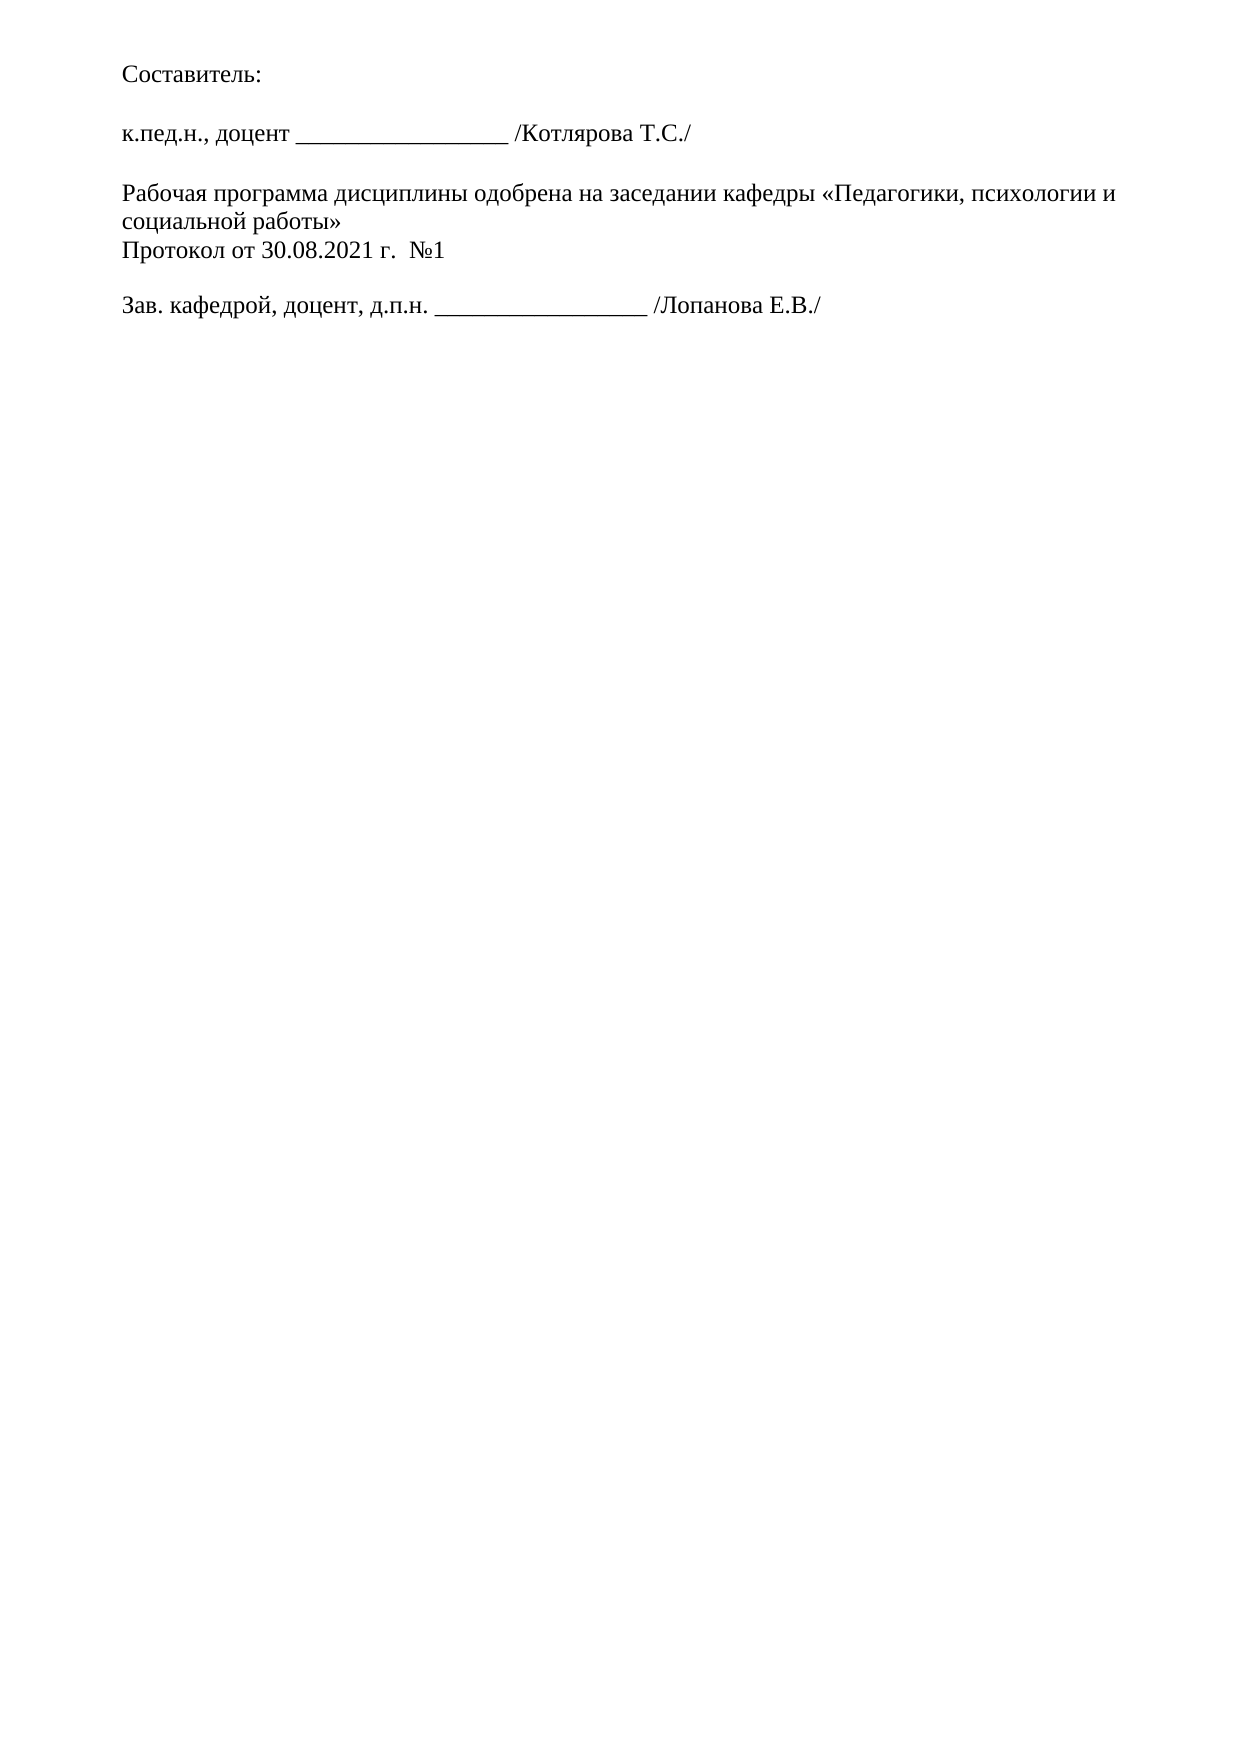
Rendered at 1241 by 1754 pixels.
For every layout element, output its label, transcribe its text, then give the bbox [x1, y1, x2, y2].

table_header Составитель: к.пед.н., доцент _________________ /Котлярова Т.С./ Рабочая программа дисциплины одобрена на заседании кафедры «Педагогики, психологии и социальной работы» Протокол от 30.08.2021 г. №1 [118, 59, 1188, 291]
table_cell Зав. кафедрой, доцент, д.п.н. _________________ /Лопанова Е.В./ [118, 291, 1188, 319]
